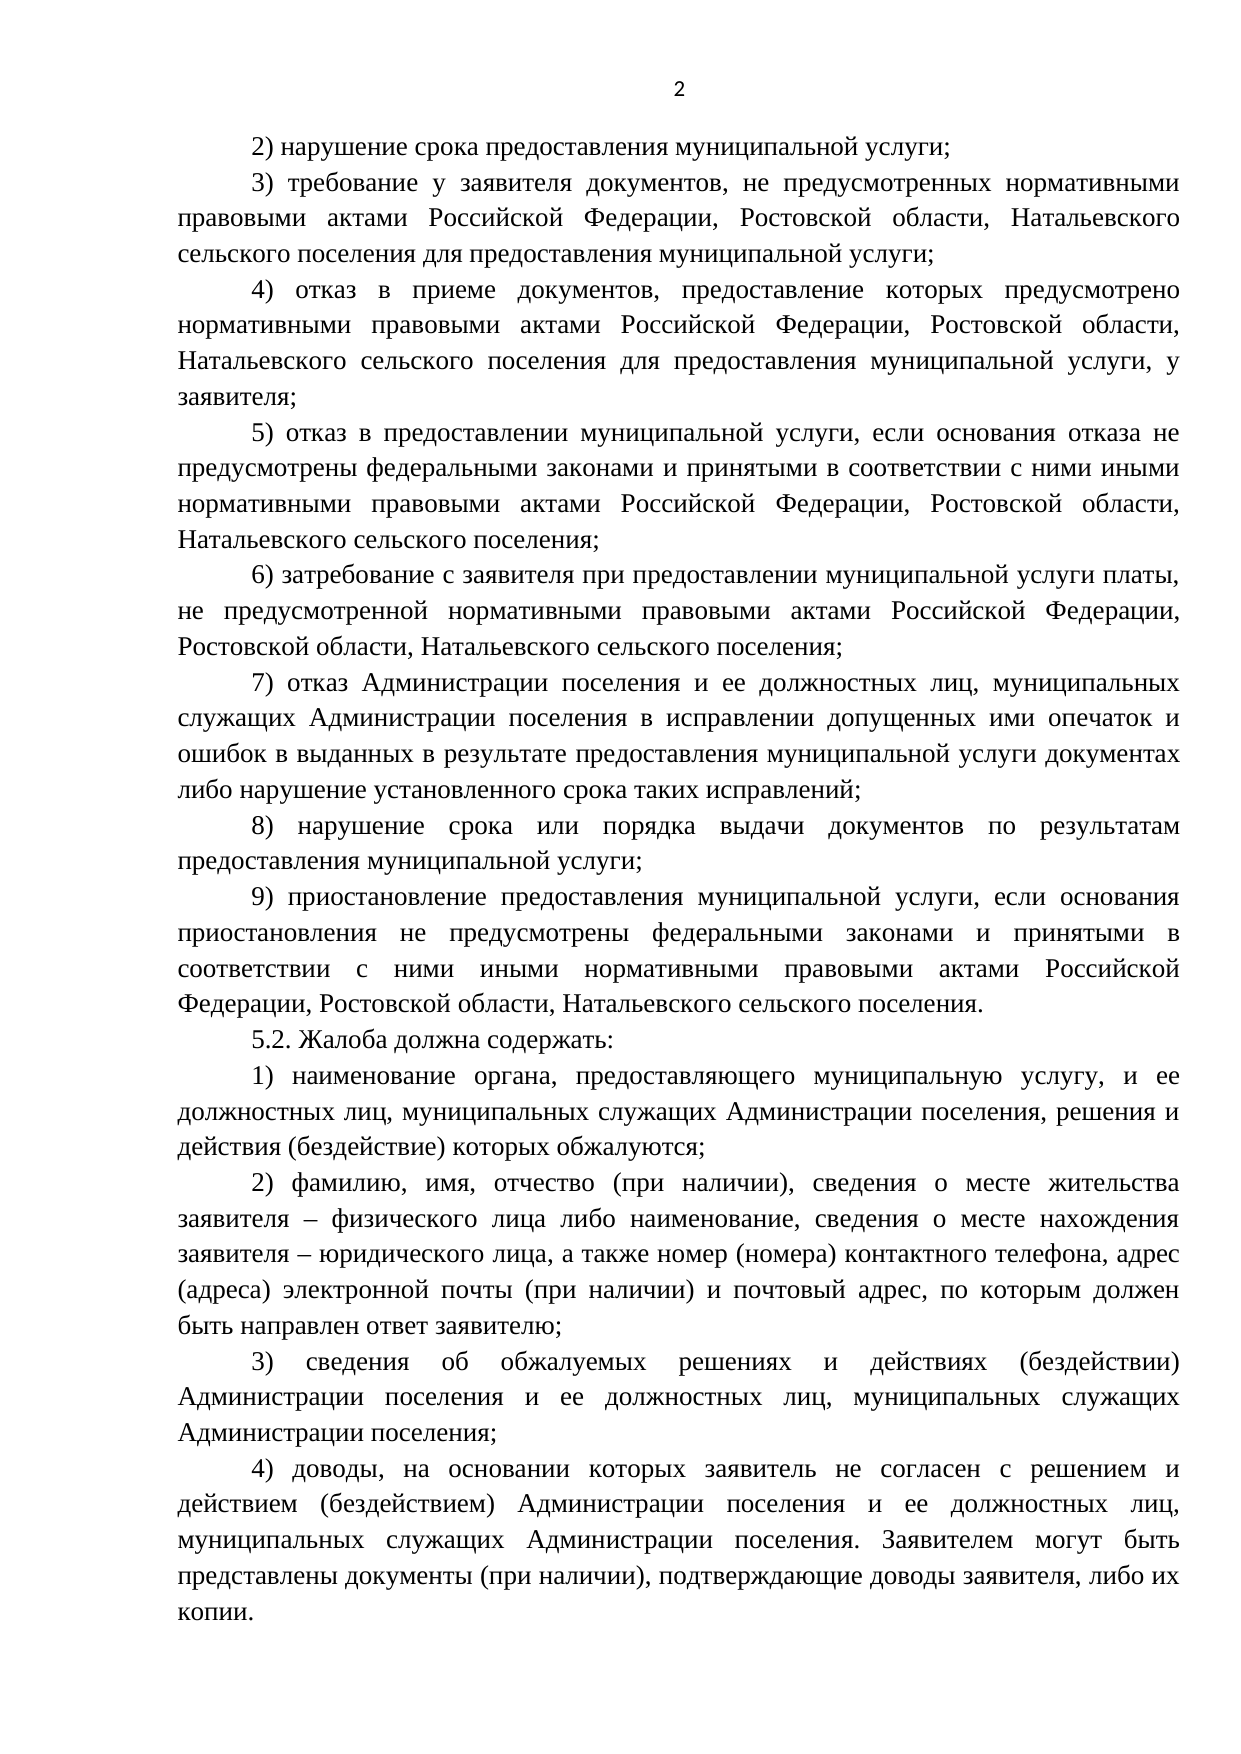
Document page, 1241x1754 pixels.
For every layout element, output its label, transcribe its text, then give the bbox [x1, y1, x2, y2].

text 3) сведения об обжалуемых решениях и действиях (бездействии) Администрации поселения и ее должностных лиц, муниципальных служащих Администрации поселения; [177, 1345, 1181, 1447]
text 1) наименование органа, предоставляющего муниципальную услугу, и ее должностных лиц, муниципальных служащих Администрации поселения, решения и действия (бездействие) которых обжалуются; [177, 1059, 1181, 1161]
text 9) приостановление предоставления муниципальной услуги, если основания приостановления не предусмотрены федеральными законами и принятыми в соответствии с ними иными нормативными правовыми актами Российской Федерации, Ростовской области, Натальевского сельского поселения. [177, 880, 1181, 1018]
text 2) нарушение срока предоставления муниципальной услуги; [177, 130, 1181, 161]
text 5.2. Жалоба должна содержать: [177, 1023, 1181, 1054]
text 8) нарушение срока или порядка выдачи документов по результатам предоставления муниципальной услуги; [177, 809, 1181, 876]
text 7) отказ Администрации поселения и ее должностных лиц, муниципальных служащих Администрации поселения в исправлении допущенных ими опечаток и ошибок в выданных в результате предоставления муниципальной услуги документах либо нарушение установленного срока таких исправлений; [177, 666, 1181, 804]
text 4) отказ в приеме документов, предоставление которых предусмотрено нормативными правовыми актами Российской Федерации, Ростовской области, Натальевского сельского поселения для предоставления муниципальной услуги, у заявителя; [177, 273, 1181, 411]
text 4) доводы, на основании которых заявитель не согласен с решением и действием (бездействием) Администрации поселения и ее должностных лиц, муниципальных служащих Администрации поселения. Заявителем могут быть представлены документы (при наличии), подтверждающие доводы заявителя, либо их копии. [177, 1452, 1181, 1626]
text 3) требование у заявителя документов, не предусмотренных нормативными правовыми актами Российской Федерации, Ростовской области, Натальевского сельского поселения для предоставления муниципальной услуги; [177, 166, 1181, 268]
text 5) отказ в предоставлении муниципальной услуги, если основания отказа не предусмотрены федеральными законами и принятыми в соответствии с ними иными нормативными правовыми актами Российской Федерации, Ростовской области, Натальевского сельского поселения; [177, 416, 1181, 554]
text 2) фамилию, имя, отчество (при наличии), сведения о месте жительства заявителя – физического лица либо наименование, сведения о месте нахождения заявителя – юридического лица, а также номер (номера) контактного телефона, адрес (адреса) электронной почты (при наличии) и почтовый адрес, по которым должен быть направлен ответ заявителю; [177, 1166, 1181, 1340]
text 6) затребование с заявителя при предоставлении муниципальной услуги платы, не предусмотренной нормативными правовыми актами Российской Федерации, Ростовской области, Натальевского сельского поселения; [177, 559, 1181, 661]
